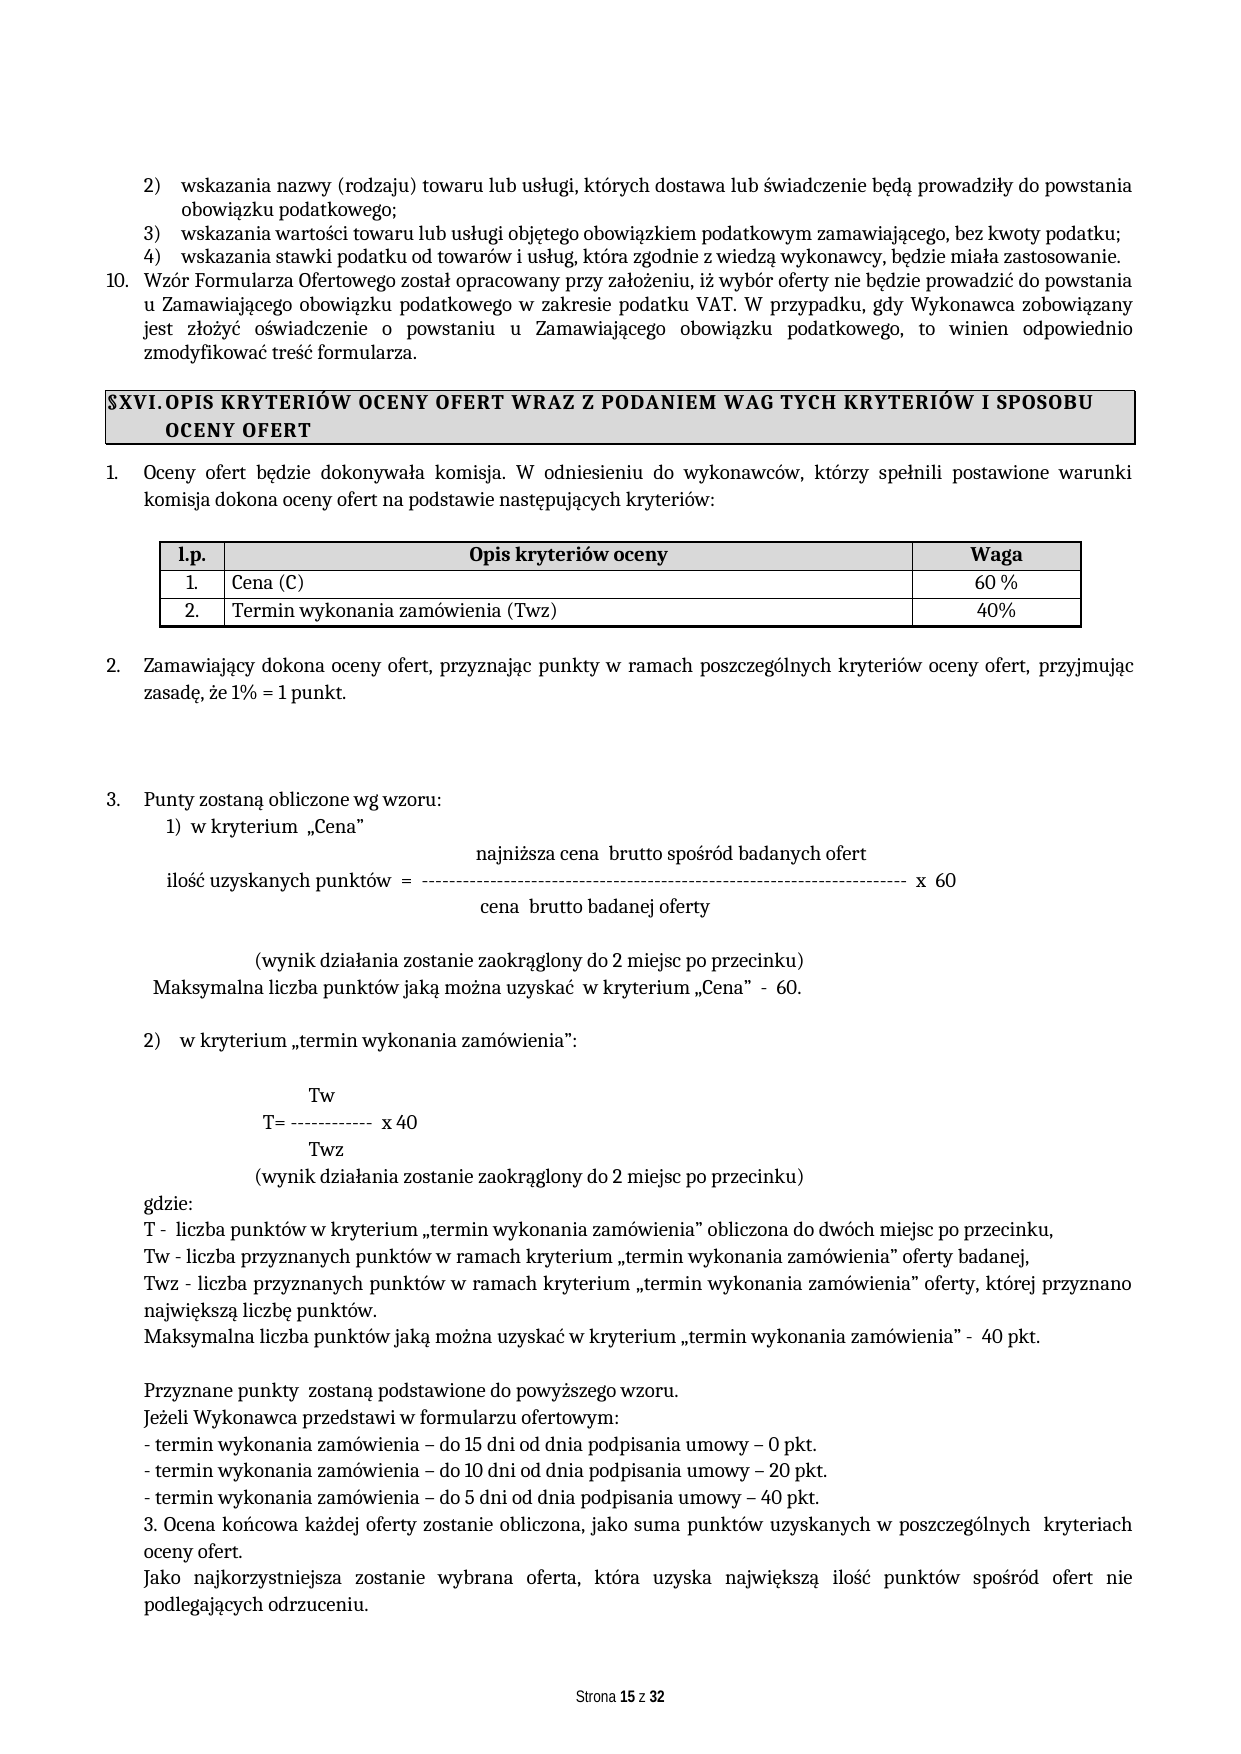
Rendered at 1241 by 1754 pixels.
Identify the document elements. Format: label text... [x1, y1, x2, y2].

text Tw - liczba przyznanych punktów w ramach kryterium „termin wykonania zamówienia” oferty badanej, [143, 1245, 1134, 1269]
text - termin wykonania zamówienia – do 5 dni od dnia podpisania umowy – 40 pkt. [143, 1486, 1134, 1510]
table_header Opis kryteriów oceny [225, 543, 912, 570]
table_header l.p. [161, 543, 224, 570]
text 2) w kryterium „termin wykonania zamówienia”: [143, 1029, 1134, 1053]
table_cell 40% [913, 599, 1080, 625]
list Zamawiający dokona oceny ofert, przyznając punkty w ramach poszczególnych kryteriów oceny ofert, przyjmując zasadę, że 1% = 1 punkt. [106, 654, 1134, 705]
text Maksymalna liczba punktów jaką można uzyskać w kryterium „Cena” - 60. [143, 975, 1134, 999]
text gdzie: [143, 1191, 1134, 1215]
text ilość uzyskanych punktów = ----------------------------------------------------------------------- x 60 [143, 868, 1134, 892]
table_header Waga [913, 543, 1080, 570]
table_cell 1. [161, 571, 224, 597]
list wskazania nazwy (rodzaju) towaru lub usługi, których dostawa lub świadczenie będą prowadziły do powstania obowiązku podatkowego; [143, 173, 1134, 221]
text Jako najkorzystniejsza zostanie wybrana oferta, która uzyska największą ilość punktów spośród ofert nie podlegających odrzuceniu. [143, 1566, 1134, 1617]
text Tw [143, 1084, 1134, 1108]
table_cell Termin wykonania zamówienia (Twz) [225, 599, 912, 625]
list wskazania wartości towaru lub usługi objętego obowiązkiem podatkowym zamawiającego, bez kwoty podatku; [143, 221, 1134, 245]
text T= ------------ x 40 [143, 1111, 1134, 1135]
text - termin wykonania zamówienia – do 15 dni od dnia podpisania umowy – 0 pkt. [143, 1432, 1134, 1456]
text 1) w kryterium „Cena” [143, 815, 1134, 839]
text (wynik działania zostanie zaokrąglony do 2 miejsc po przecinku) [143, 1164, 1134, 1188]
subtitle Opis kryteriów oceny ofert wraz z podaniem wag tych kryteriów i sposobu oceny ofert [106, 391, 1134, 443]
text T - liczba punktów w kryterium „termin wykonania zamówienia” obliczona do dwóch miejsc po przecinku, [143, 1218, 1134, 1242]
table_cell 2. [161, 599, 224, 625]
text Przyznane punkty zostaną podstawione do powyższego wzoru. [143, 1379, 1134, 1403]
table_cell 60 % [913, 571, 1080, 597]
text 3. Ocena końcowa każdej oferty zostanie obliczona, jako suma punktów uzyskanych w poszczególnych kryteriach oceny ofert. [143, 1512, 1134, 1563]
text - termin wykonania zamówienia – do 10 dni od dnia podpisania umowy – 20 pkt. [143, 1459, 1134, 1483]
text Jeżeli Wykonawca przedstawi w formularzu ofertowym: [143, 1405, 1134, 1429]
text cena brutto badanej oferty [143, 895, 1134, 919]
text (wynik działania zostanie zaokrąglony do 2 miejsc po przecinku) [143, 949, 1134, 973]
text Twz - liczba przyznanych punktów w ramach kryterium „termin wykonania zamówienia” oferty, której przyznano największą liczbę punktów. [143, 1272, 1134, 1322]
list Punty zostaną obliczone wg wzoru: [106, 788, 1134, 812]
list Oceny ofert będzie dokonywała komisja. W odniesieniu do wykonawców, którzy spełnili postawione warunki komisja dokona oceny ofert na podstawie następujących kryteriów: [106, 461, 1134, 511]
list Wzór Formularza Ofertowego został opracowany przy założeniu, iż wybór oferty nie będzie prowadzić do powstania u Zamawiającego obowiązku podatkowego w zakresie podatku VAT. W przypadku, gdy Wykonawca zobowiązany jest złożyć oświadczenie o powstaniu u Zamawiającego obowiązku podatkowego, to winien odpowiednio zmodyfikować treść formularza. [106, 269, 1134, 365]
list wskazania stawki podatku od towarów i usług, która zgodnie z wiedzą wykonawcy, będzie miała zastosowanie. [143, 245, 1134, 269]
table_cell Cena (C) [225, 571, 912, 597]
text Twz [143, 1138, 1134, 1162]
text Maksymalna liczba punktów jaką można uzyskać w kryterium „termin wykonania zamówienia” - 40 pkt. [143, 1325, 1134, 1349]
text najniższa cena brutto spośród badanych ofert [143, 842, 1134, 866]
